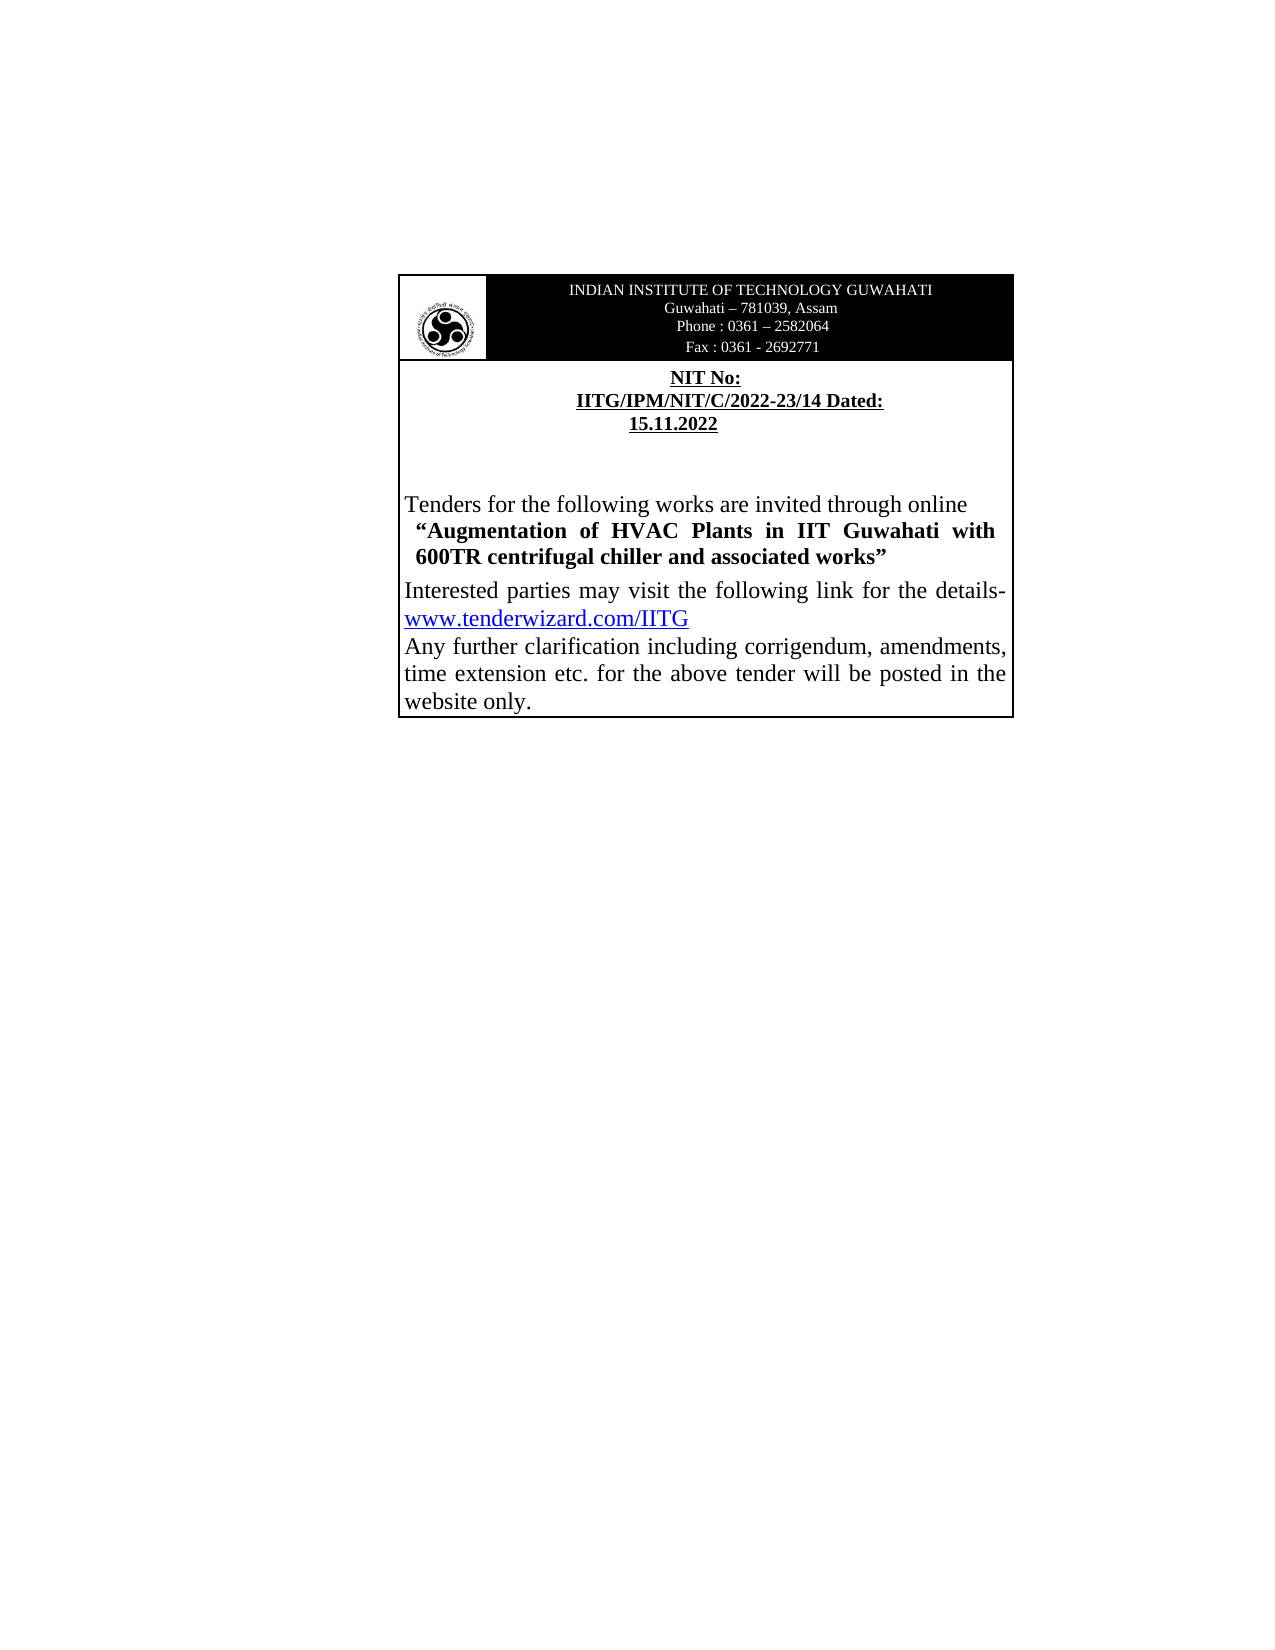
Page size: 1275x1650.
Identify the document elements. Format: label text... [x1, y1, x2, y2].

table_cell NIT No: Tenders for the following works are invited through online Interested parties may visit the following link for the details- www.tenderwizard.com/IITG Any further clarification including corrigendum, amendments, time extension etc. for the above tender will be posted in the website only. [400, 361, 1012, 716]
table_header [400, 276, 486, 359]
picture [415, 301, 475, 358]
table_header INDIAN INSTITUTE OF TECHNOLOGY GUWAHATI Guwahati – 781039, Assam Phone : 0361 – 2582064 Fax : 0361 - 2692771 [488, 276, 1012, 359]
